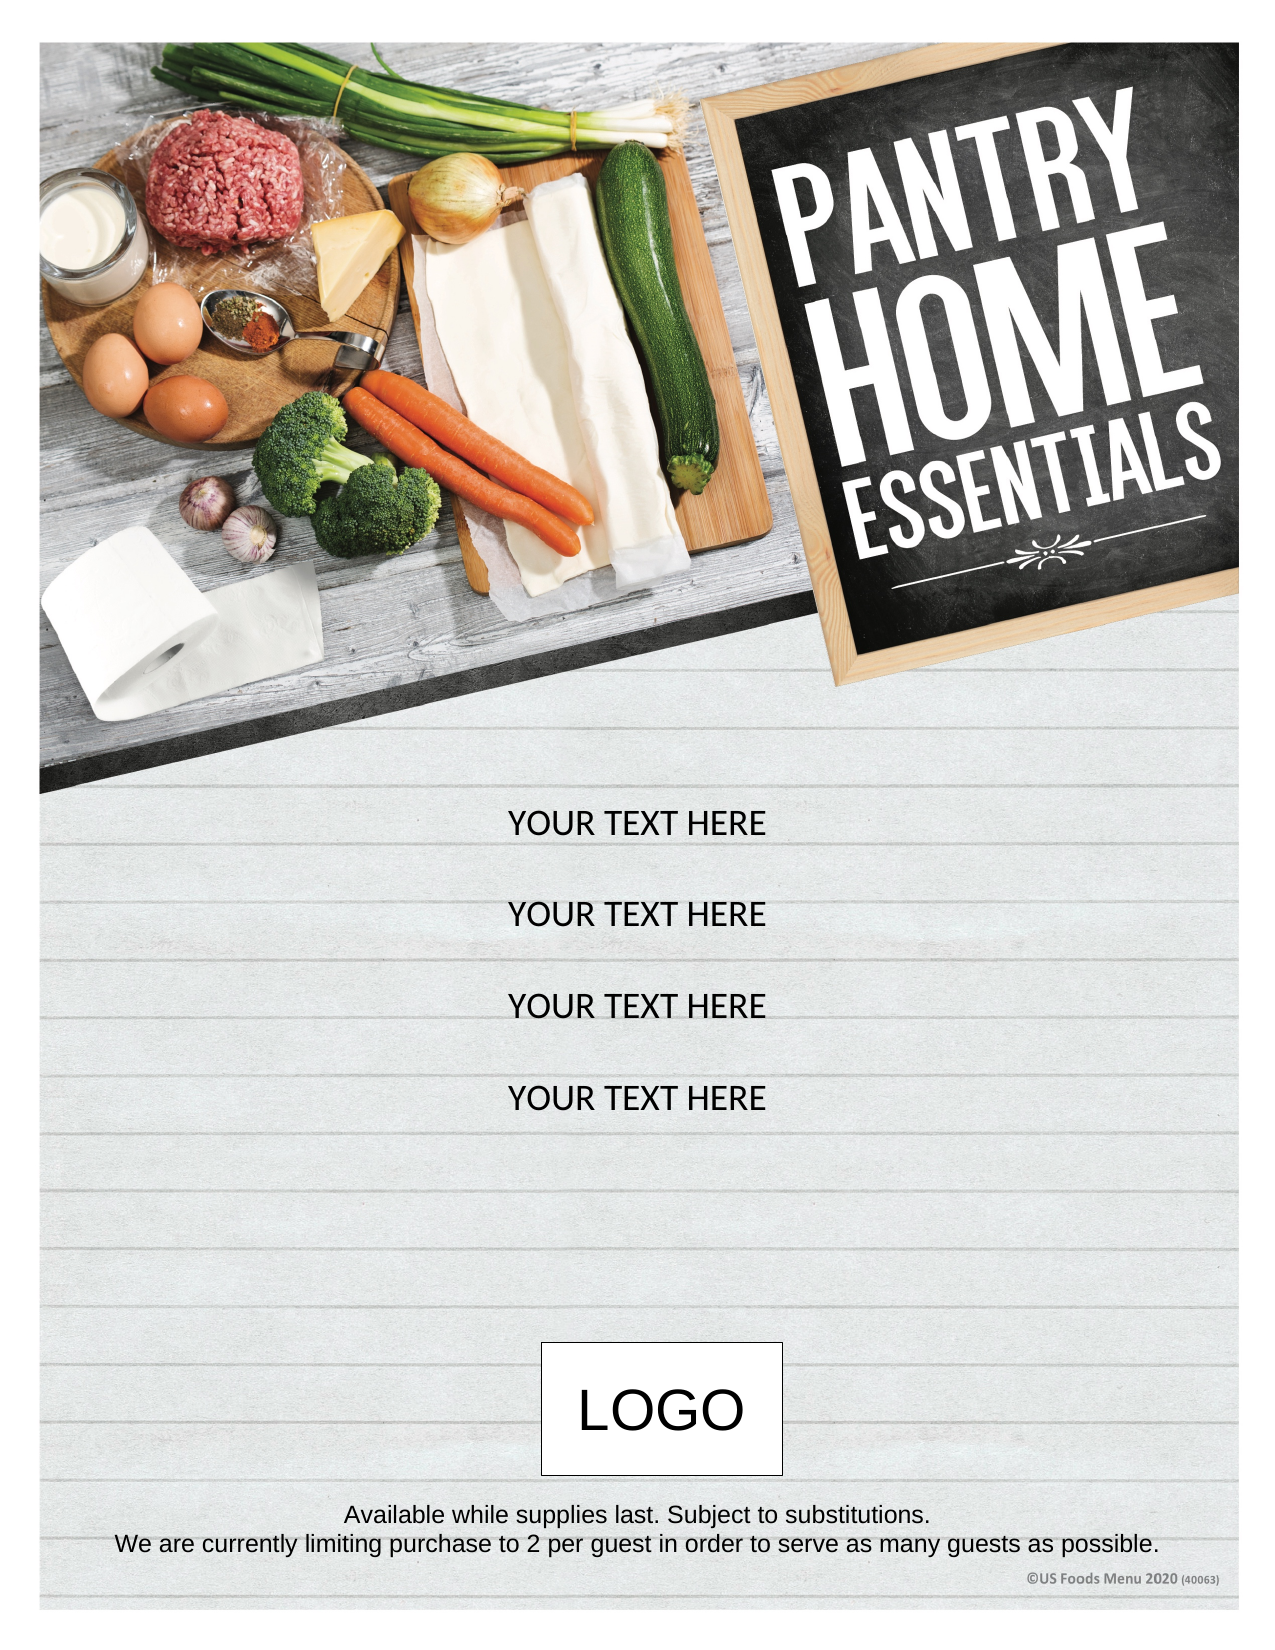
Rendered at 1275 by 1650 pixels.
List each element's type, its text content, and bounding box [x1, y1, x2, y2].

text YOUR TEXT HERE [150, 890, 1125, 936]
text YOUR TEXT HERE [150, 1074, 1125, 1119]
picture [0, 0, 1275, 1650]
text YOUR TEXT HERE [150, 799, 1125, 844]
text YOUR TEXT HERE [150, 982, 1125, 1028]
